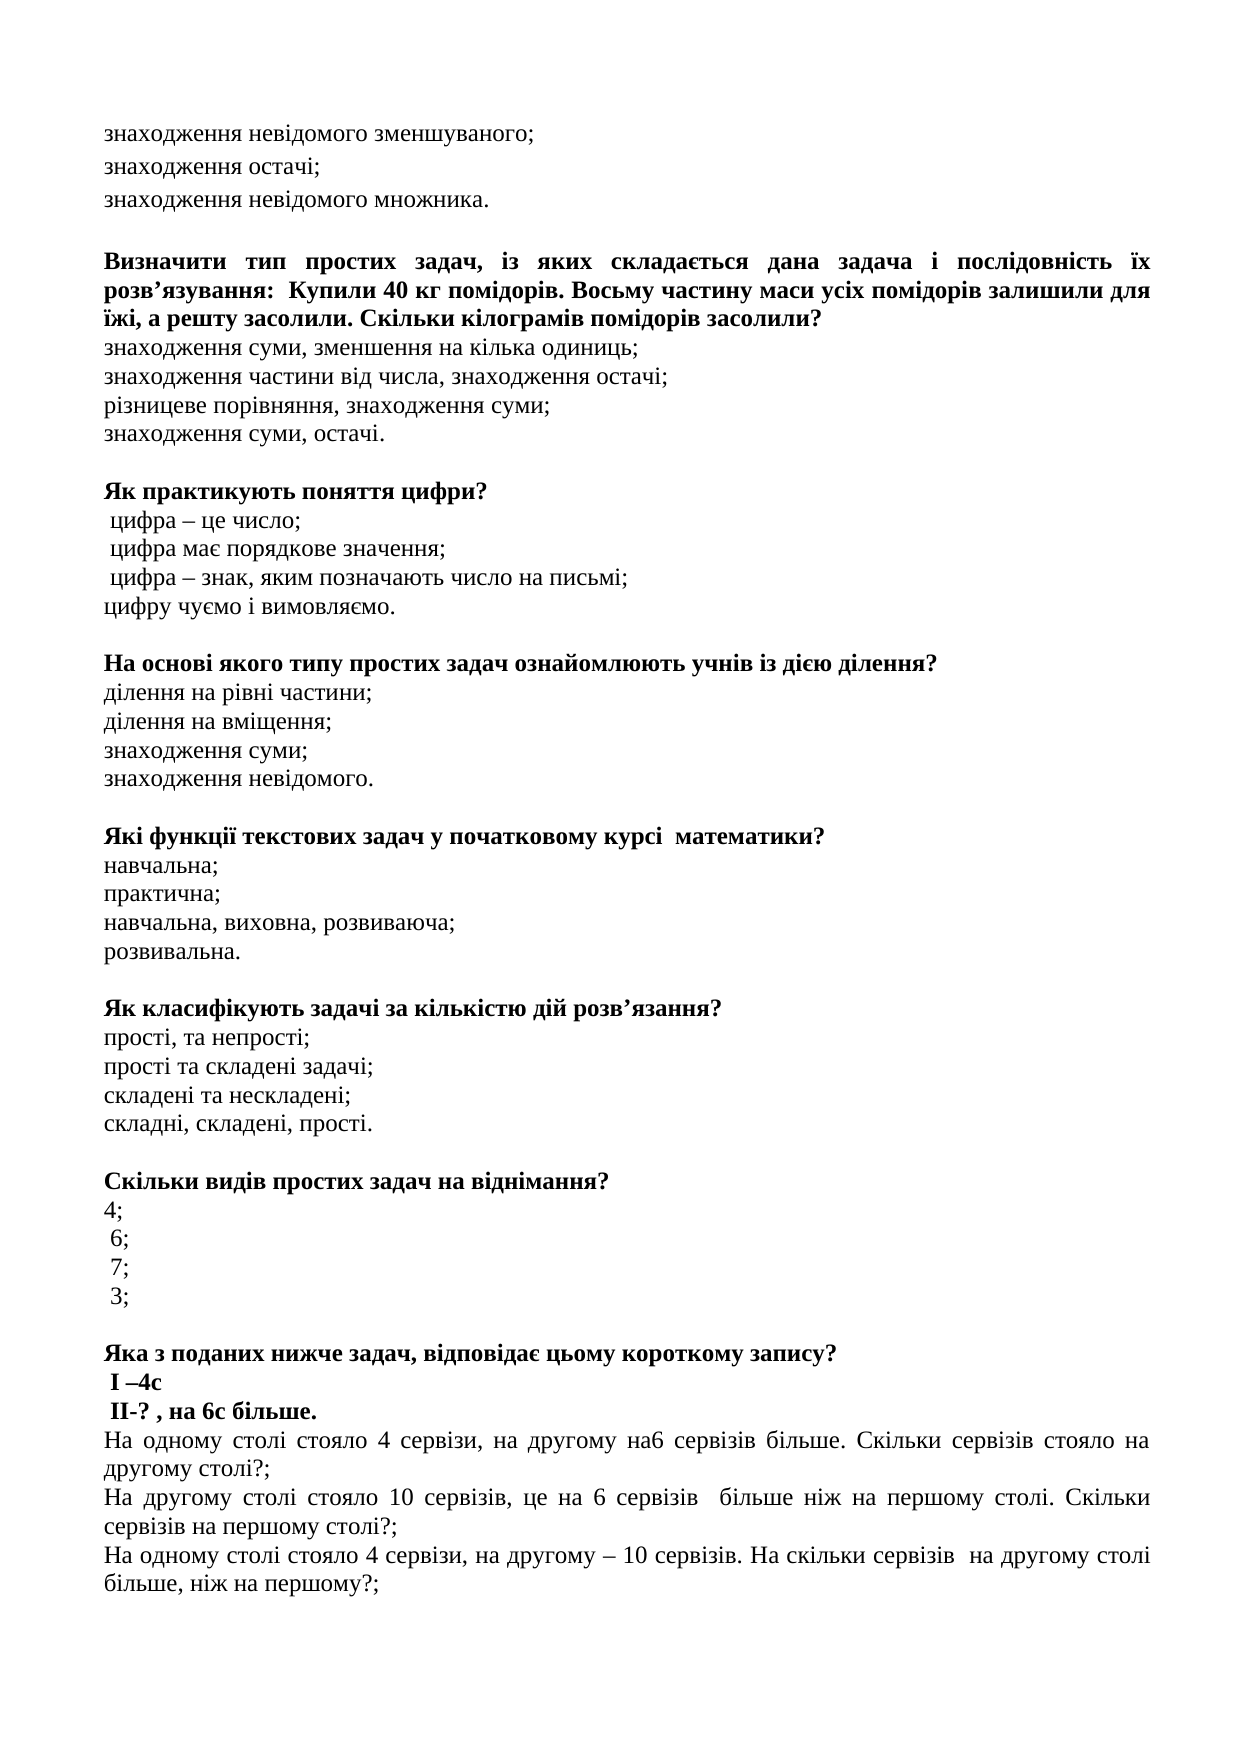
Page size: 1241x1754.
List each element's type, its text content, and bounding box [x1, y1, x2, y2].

text прості, та непрості; [103, 1022, 1152, 1051]
text II-? , на 6с більше. [103, 1396, 1152, 1425]
text знаходження частини від числа, знаходження остачі; [103, 361, 1152, 390]
text На основі якого типу простих задач ознайомлюють учнів із дією ділення? [103, 648, 1152, 677]
text знаходження невідомого. [103, 763, 1152, 792]
text 4; [103, 1195, 1152, 1223]
text цифра – знак, яким позначають число на письмі; [103, 562, 1152, 591]
list знаходження невідомого зменшуваного; [103, 118, 1152, 147]
text складені та нескладені; [103, 1080, 1152, 1108]
text цифра має порядкове значення; [103, 533, 1152, 562]
text знаходження суми, зменшення на кілька одиниць; [103, 332, 1152, 361]
text Яка з поданих нижче задач, відповідає цьому короткому запису? [103, 1338, 1152, 1367]
text Які функції текстових задач у початковому курсі математики? [103, 821, 1152, 850]
text Як класифікують задачі за кількістю дій розв’язання? [103, 993, 1152, 1022]
text навчальна; [103, 850, 1152, 878]
text навчальна, виховна, розвиваюча; [103, 907, 1152, 936]
text різницеве порівняння, знаходження суми; [103, 390, 1152, 418]
text 7; [103, 1252, 1152, 1281]
text 3; [103, 1281, 1152, 1310]
text знаходження суми; [103, 735, 1152, 763]
text Визначити тип простих задач, із яких складається дана задача і послідовність їх розв’язування: Купили помідорів. Восьму частину маси усіх помідорів залишили для їжі, а решту засолили. Скільки кілограмів помідорів засолили? [103, 246, 1152, 332]
text Як практикують поняття цифри? [103, 476, 1152, 505]
text На другому столі стояло 10 сервізів, це на 6 сервізів більше ніж на першому столі. Скільки сервізів на першому столі?; [103, 1482, 1152, 1540]
text 6; [103, 1223, 1152, 1252]
list знаходження остачі; [103, 151, 1152, 180]
text I –4c [103, 1367, 1152, 1396]
text знаходження суми, остачі. [103, 418, 1152, 447]
text розвивальна. [103, 936, 1152, 965]
list знаходження невідомого множника. [103, 184, 1152, 213]
text складні, складені, прості. [103, 1108, 1152, 1137]
text цифра – це число; [103, 505, 1152, 533]
text На одному столі стояло 4 сервізи, на другому – 10 сервізів. На скільки сервізів на другому столі більше, ніж на першому?; [103, 1540, 1152, 1597]
text практична; [103, 878, 1152, 907]
text ділення на рівні частини; [103, 677, 1152, 706]
text ділення на вміщення; [103, 706, 1152, 735]
text Скільки видів простих задач на віднімання? [103, 1166, 1152, 1195]
text цифру чуємо і вимовляємо. [103, 591, 1152, 620]
text прості та складені задачі; [103, 1051, 1152, 1080]
text На одному столі стояло 4 сервізи, на другому на6 сервізів більше. Скільки сервізів стояло на другому столі?; [103, 1425, 1152, 1482]
